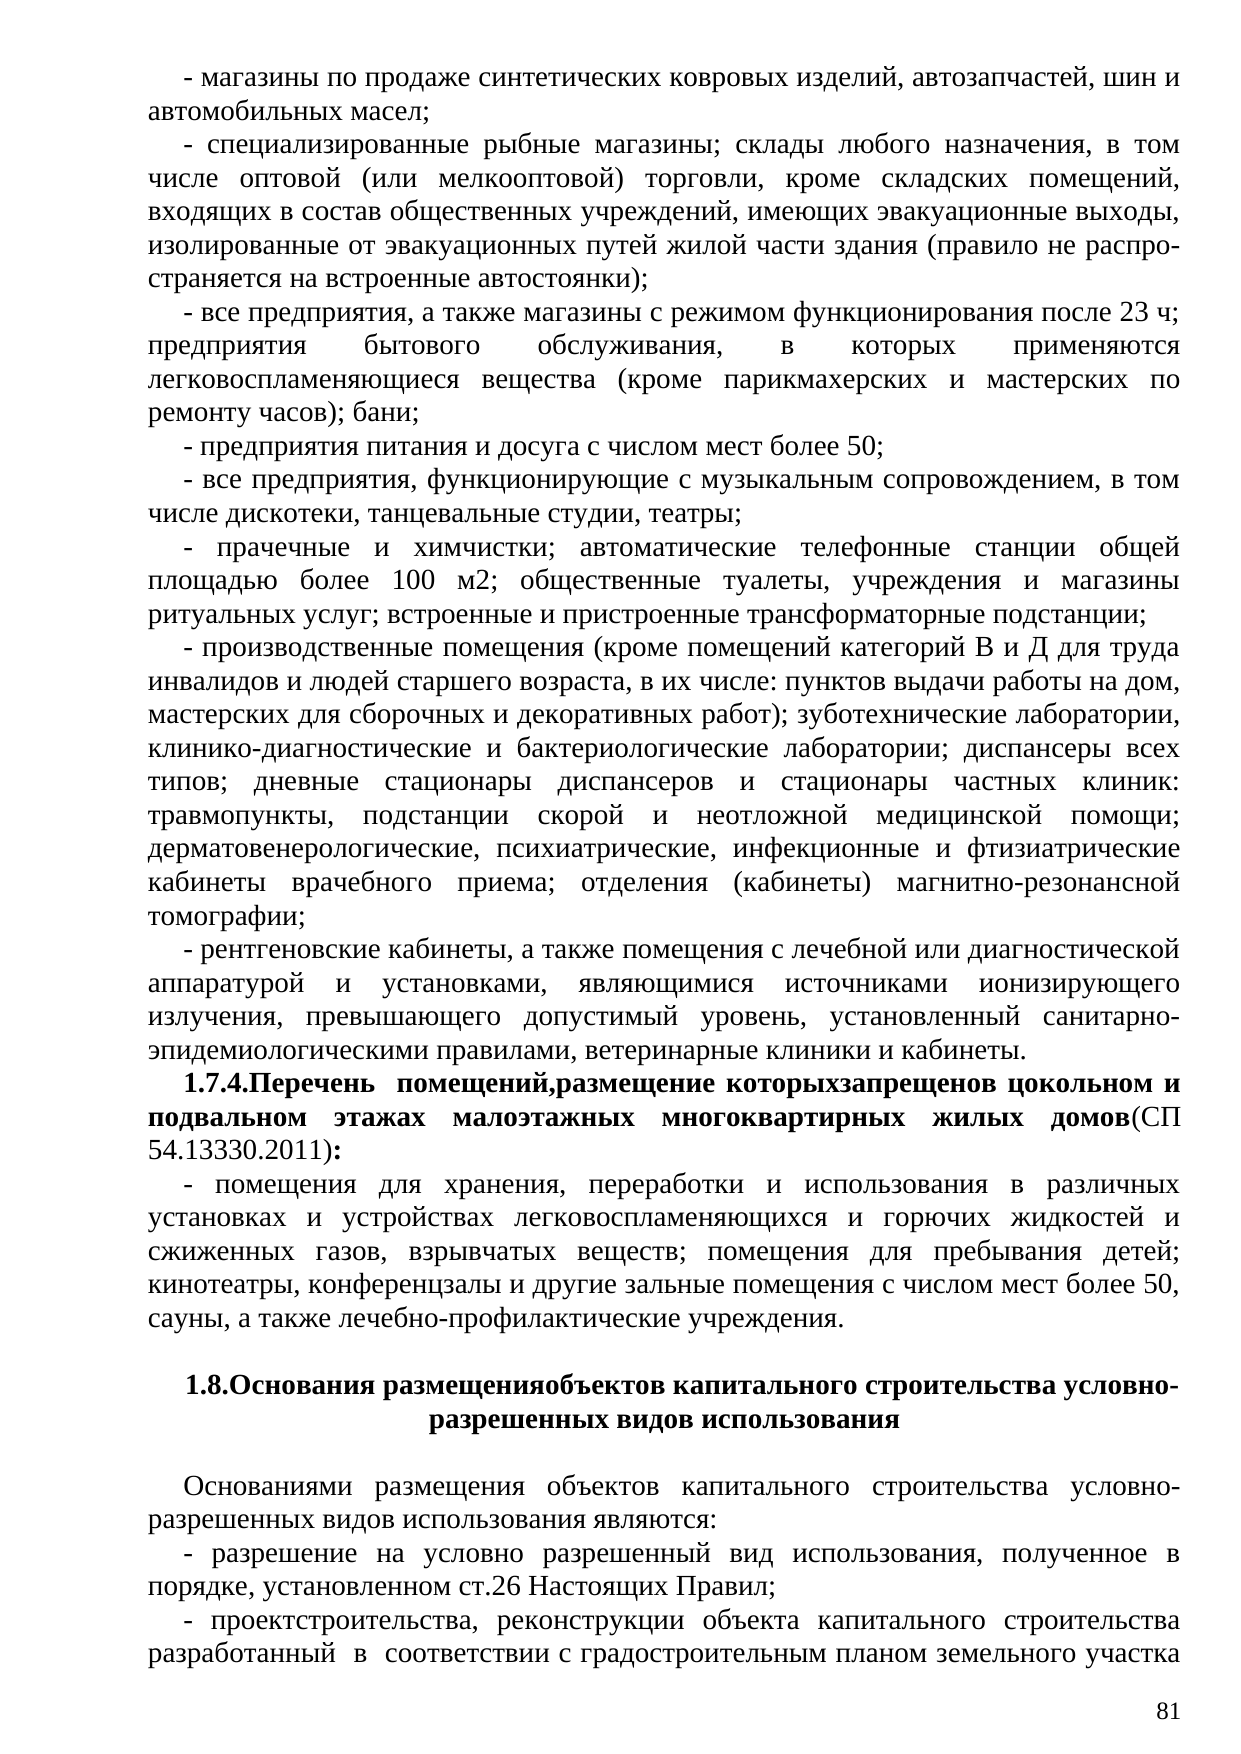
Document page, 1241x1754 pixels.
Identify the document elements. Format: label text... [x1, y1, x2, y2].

text - специализированные рыбные магазины; склады любого назначения, в том числе оптовой (или мелкооптовой) торговли, кроме складских помещений, входящих в состав общественных учреждений, имеющих эвакуационные выходы, изолированные от эвакуационных путей жилой части здания (правило не распро-страняется на встроенные автостоянки); [148, 126, 1181, 294]
text Основаниями размещения объектов капитального строительства условно-разрешенных видов использования являются: [148, 1468, 1181, 1535]
text - рентгеновские кабинеты, а также помещения с лечебной или диагностической аппаратурой и установками, являющимися источниками ионизирующего излучения, превышающего допустимый уровень, установленный санитарно-эпидемиологическими правилами, ветеринарные клиники и кабинеты. [148, 931, 1181, 1065]
text - помещения для хранения, переработки и использования в различных установках и устройствах легковоспламеняющихся и горючих жидкостей и сжиженных газов, взрывчатых веществ; помещения для пребывания детей; кинотеатры, конференцзалы и другие зальные помещения с числом мест более 50, сауны, а также лечебно-профилактические учреждения. [148, 1166, 1181, 1334]
text - разрешение на условно разрешенный вид использования, полученное в порядке, установленном ст.26 Настоящих Правил; [148, 1535, 1181, 1602]
text - предприятия питания и досуга с числом мест более 50; [148, 428, 1181, 462]
text 1.7.4.Перечень помещений,размещение которыхзапрещенов цокольном и подвальном этажах малоэтажных многоквартирных жилых домов(СП 54.13330.2011): [148, 1065, 1181, 1166]
text - прачечные и химчистки; автоматические телефонные станции общей площадью более 100 м2; общественные туалеты, учреждения и магазины ритуальных услуг; встроенные и пристроенные трансформаторные подстанции; [148, 529, 1181, 629]
text - все предприятия, а также магазины с режимом функционирования после 23 ч; предприятия бытового обслуживания, в которых применяются легковоспламеняющиеся вещества (кроме парикмахерских и мастерских по ремонту часов); бани; [148, 294, 1181, 428]
text 1.8.Основания размещенияобъектов капитального строительства условно-разрешенных видов использования [148, 1367, 1181, 1434]
text - магазины по продаже синтетических ковровых изделий, автозапчастей, шин и автомобильных масел; [148, 59, 1181, 126]
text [148, 1602, 1181, 1669]
text - все предприятия, функционирующие с музыкальным сопровождением, в том числе дискотеки, танцевальные студии, театры; [148, 462, 1181, 529]
text - производственные помещения (кроме помещений категорий В и Д для труда инвалидов и людей старшего возраста, в их числе: пунктов выдачи работы на дом, мастерских для сборочных и декоративных работ); зуботехнические лаборатории, клинико-диагностические и бактериологические лаборатории; диспансеры всех типов; дневные стационары диспансеров и стационары частных клиник: травмопункты, подстанции скорой и неотложной медицинской помощи; дерматовенерологические, психиатрические, инфекционные и фтизиатрические кабинеты врачебного приема; отделения (кабинеты) магнитно-резонансной томографии; [148, 629, 1181, 931]
